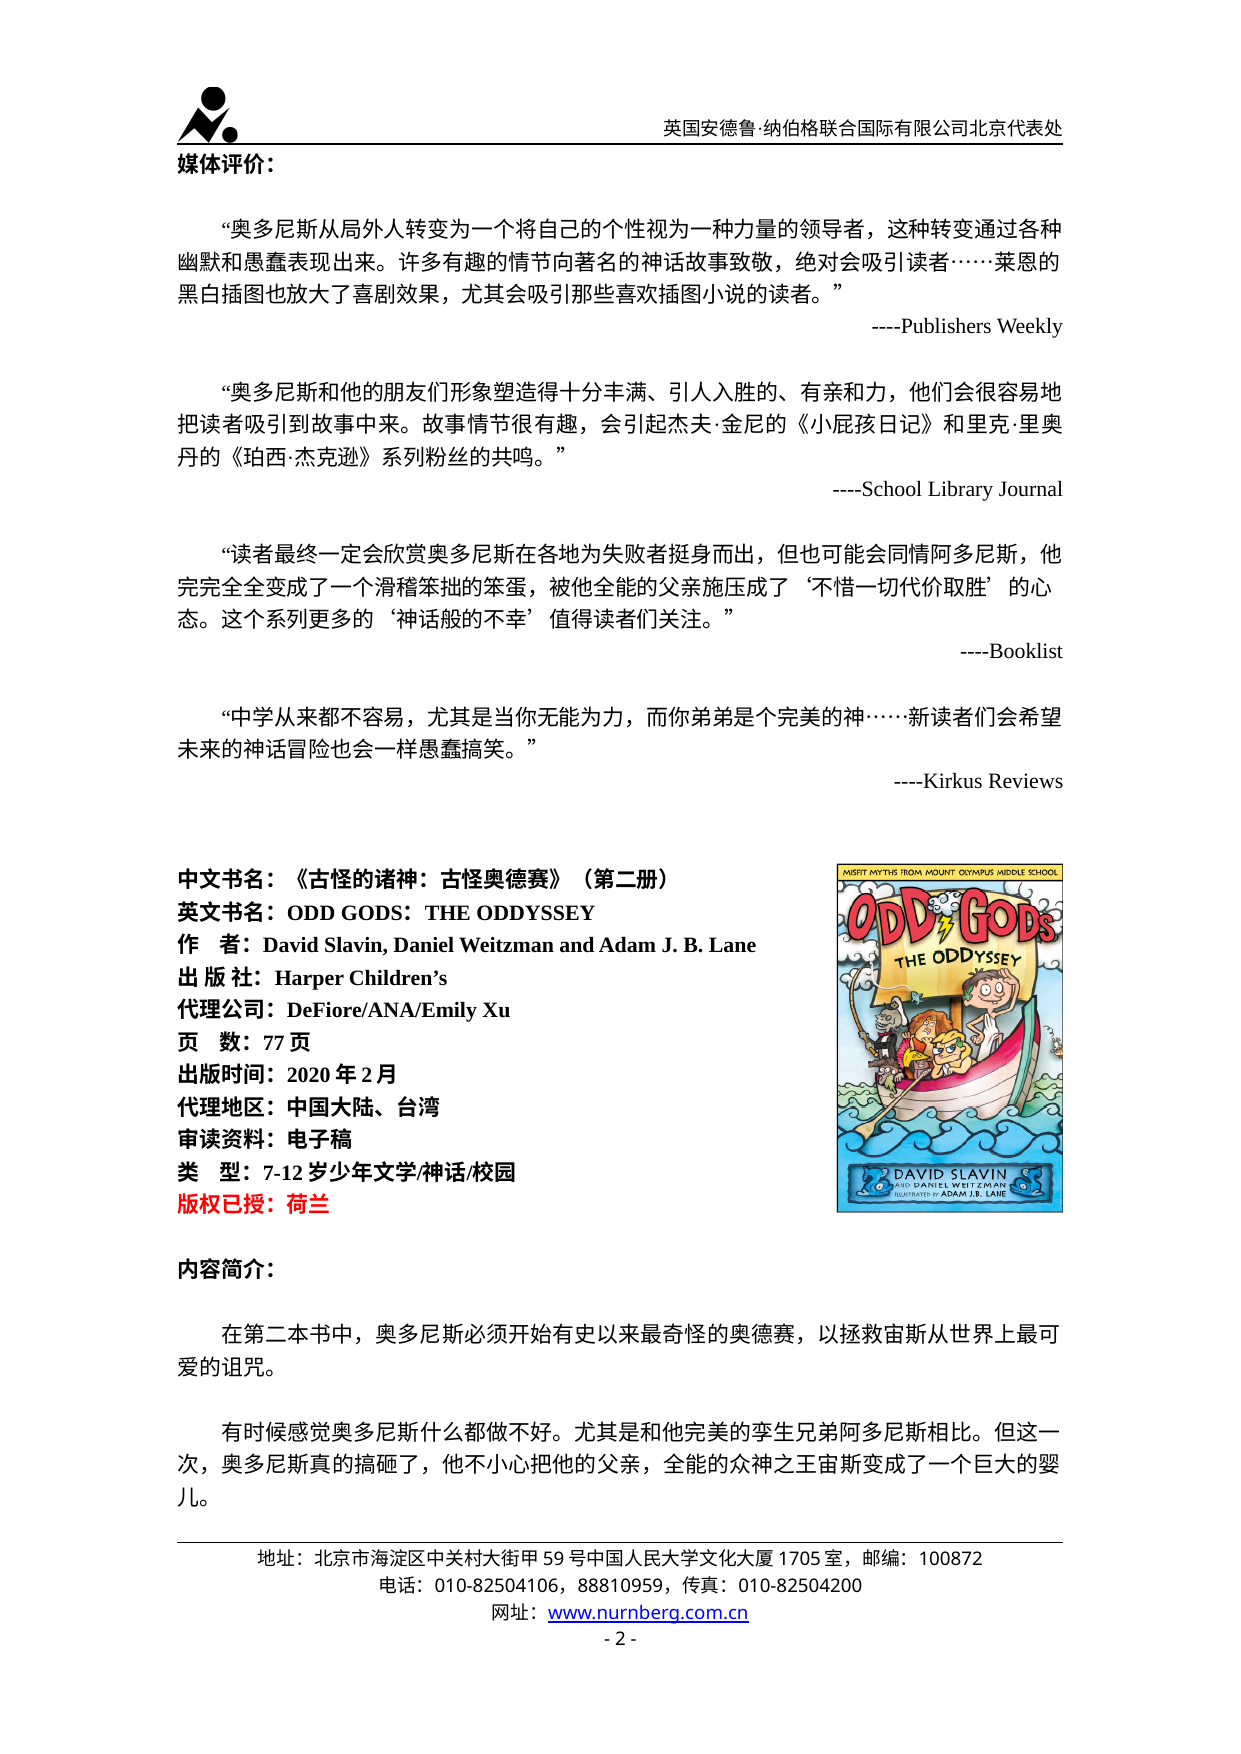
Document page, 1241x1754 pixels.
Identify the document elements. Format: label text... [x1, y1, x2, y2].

text ----Publishers Weekly [177, 309, 1063, 342]
text 类 型：7-12岁少年文学/神话/校园 [177, 1154, 836, 1187]
text ----Kirkus Reviews [177, 764, 1063, 797]
text 版权已授：荷兰 [177, 1187, 1063, 1219]
text “读者最终一定会欣赏奥多尼斯在各地为失败者挺身而出，但也可能会同情阿多尼斯，他完完全全变成了一个滑稽笨拙的笨蛋，被他全能的父亲施压成了‘不惜一切代价取胜’的心态。这个系列更多的‘神话般的不幸’值得读者们关注。” [177, 537, 1063, 634]
text 代理地区：中国大陆、台湾 [177, 1089, 836, 1122]
text 内容简介： [177, 1252, 1063, 1284]
text “中学从来都不容易，尤其是当你无能为力，而你弟弟是个完美的神……新读者们会希望未来的神话冒险也会一样愚蠢搞笑。” [177, 699, 1063, 764]
text 在第二本书中，奥多尼斯必须开始有史以来最奇怪的奥德赛，以拯救宙斯从世界上最可爱的诅咒。 [177, 1317, 1063, 1382]
text 出 版 社：Harper Children’s [177, 959, 836, 992]
picture [836, 863, 1063, 1213]
text 出版时间：2020年2月 [177, 1057, 836, 1089]
text ----School Library Journal [177, 472, 1063, 504]
text “奥多尼斯从局外人转变为一个将自己的个性视为一种力量的领导者，这种转变通过各种幽默和愚蠢表现出来。许多有趣的情节向著名的神话故事致敬，绝对会吸引读者……莱恩的黑白插图也放大了喜剧效果，尤其会吸引那些喜欢插图小说的读者。” [177, 212, 1063, 309]
text 英文书名：ODD GODS：THE ODDYSSEY [177, 894, 836, 927]
text 中文书名：《古怪的诸神：古怪奥德赛》（第二册） [177, 862, 1063, 894]
text 代理公司：DeFiore/ANA/Emily Xu [177, 992, 836, 1024]
text ----Booklist [177, 634, 1063, 667]
text 媒体评价： [177, 147, 1063, 179]
text 审读资料：电子稿 [177, 1122, 836, 1154]
text 作 者：David Slavin, Daniel Weitzman and Adam J. B. Lane [177, 927, 836, 959]
text 有时候感觉奥多尼斯什么都做不好。尤其是和他完美的孪生兄弟阿多尼斯相比。但这一次，奥多尼斯真的搞砸了，他不小心把他的父亲，全能的众神之王宙斯变成了一个巨大的婴儿。 [177, 1414, 1063, 1512]
text “奥多尼斯和他的朋友们形象塑造得十分丰满、引人入胜的、有亲和力，他们会很容易地把读者吸引到故事中来。故事情节很有趣，会引起杰夫·金尼的《小屁孩日记》和里克·里奥丹的《珀西·杰克逊》系列粉丝的共鸣。” [177, 374, 1063, 472]
picture [177, 87, 238, 143]
text 页 数：77页 [177, 1024, 836, 1057]
